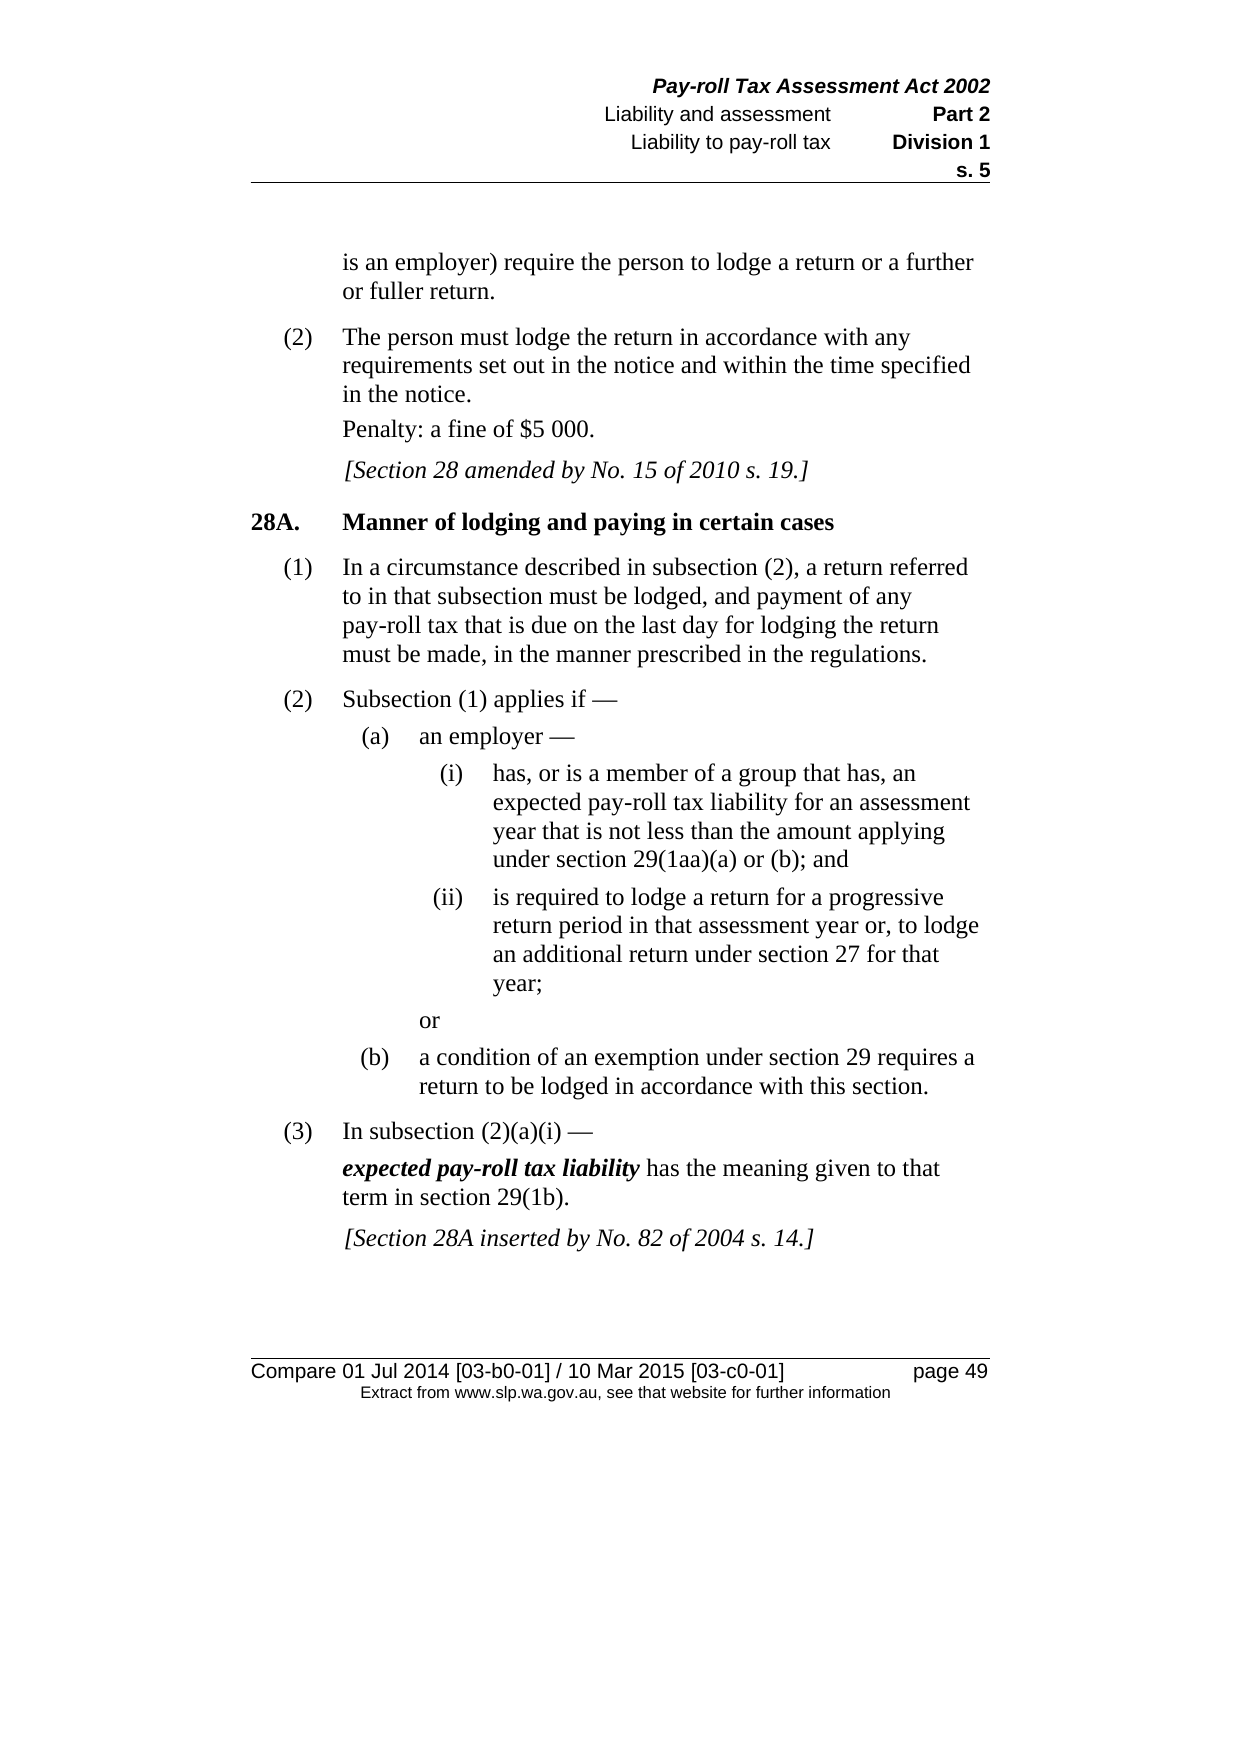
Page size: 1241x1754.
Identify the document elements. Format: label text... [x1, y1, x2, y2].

text (2) Subsection (1) applies if — [251, 684, 990, 713]
text expected pay-roll tax liability has the meaning given to that term in section 29(1b). [251, 1153, 990, 1211]
text (ii) is required to lodge a return for a progressive return period in that assessment year or, to lodge an additional return under section 27 for that year; [251, 882, 990, 997]
text [Section 28 amended by No. 15 of 2010 s. 19.] [251, 455, 990, 484]
text (3) In subsection (2)(a)(i) — [251, 1116, 990, 1145]
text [251, 247, 990, 305]
text (1) In a circumstance described in subsection (2), a return referred to in that subsection must be lodged, and payment of any pay-roll tax that is due on the last day for lodging the return must be made, in the manner prescribed in the regulations. [251, 552, 990, 667]
text or [251, 1005, 990, 1034]
text [Section 28A inserted by No. 82 of 2004 s. 14.] [251, 1223, 990, 1252]
text Penalty: a fine of $5 000. [251, 414, 990, 443]
subtitle 28A. Manner of lodging and paying in certain cases [251, 507, 990, 536]
text (b) a condition of an exemption under section 29 requires a return to be lodged in accordance with this section. [251, 1042, 990, 1099]
text (2) The person must lodge the return in accordance with any requirements set out in the notice and within the time specified in the notice. [251, 322, 990, 408]
text (a) an employer — [251, 721, 990, 750]
text (i) has, or is a member of a group that has, an expected pay-roll tax liability for an assessment year that is not less than the amount applying under section 29(1aa)(a) or (b); and [251, 758, 990, 873]
